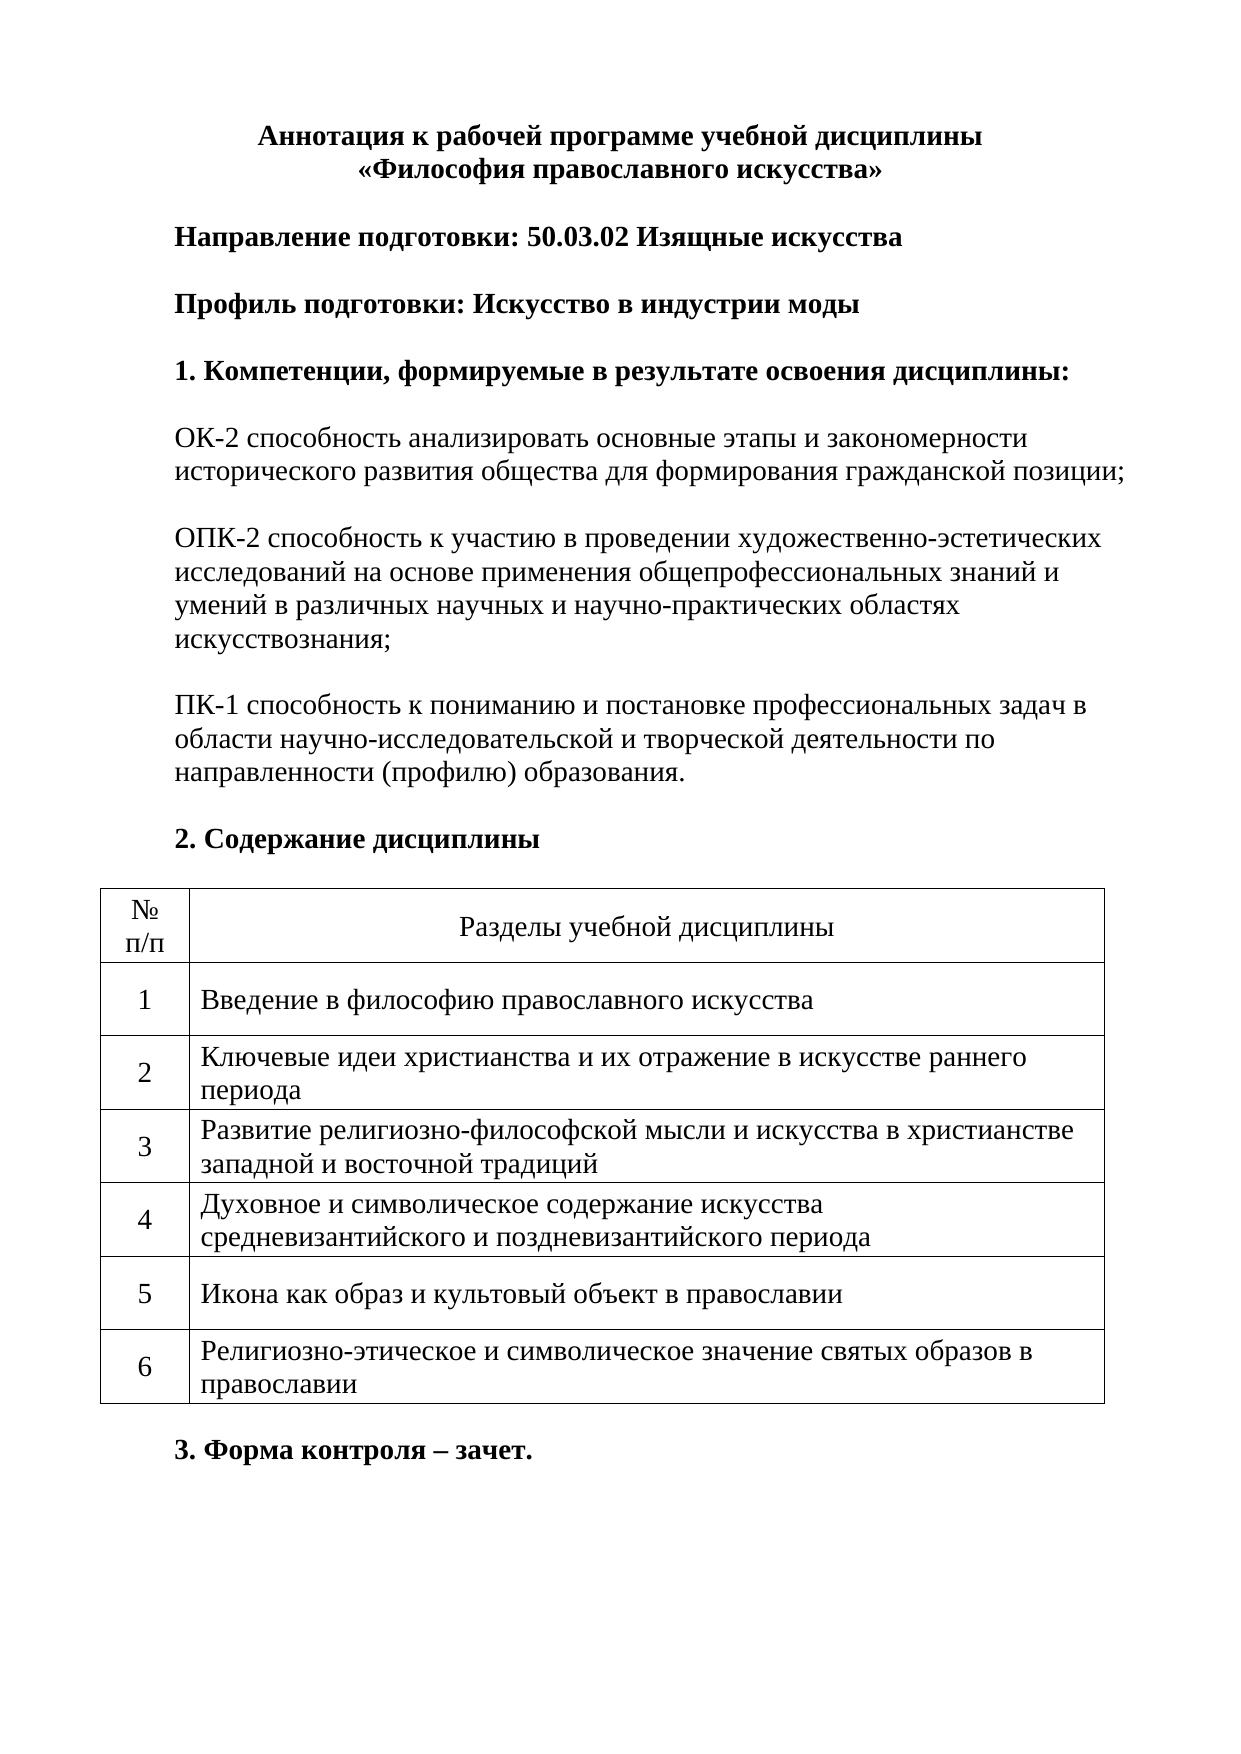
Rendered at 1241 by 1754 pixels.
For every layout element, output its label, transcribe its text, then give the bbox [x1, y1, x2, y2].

text ОПК-2 способность к участию в проведении художественно-эстетических исследований на основе применения общепрофессиональных знаний и умений в различных научных и научно-практических областях искусствознания; [174, 520, 1140, 654]
table_cell 2 [101, 1036, 189, 1109]
table_header № п/п [101, 889, 189, 962]
table_cell 3 [101, 1110, 189, 1182]
table_cell 6 [101, 1330, 189, 1402]
text Аннотация к рабочей программе учебной дисциплины [100, 118, 1140, 152]
table_cell Развитие религиозно-философской мысли и искусства в христианстве западной и восточной традиций [190, 1110, 1104, 1182]
text 3. Форма контроля – зачет. [100, 1432, 1140, 1466]
table_cell Религиозно-этическое и символическое значение святых образов в православии [190, 1330, 1104, 1402]
text Направление подготовки: 50.03.02 Изящные искусства [100, 219, 1140, 252]
table_cell 4 [101, 1183, 189, 1256]
table_header Разделы учебной дисциплины [190, 889, 1104, 962]
text ОК-2 способность анализировать основные этапы и закономерности исторического развития общества для формирования гражданской позиции; [174, 420, 1140, 487]
table_cell Духовное и символическое содержание искусства средневизантийского и поздневизантийского периода [190, 1183, 1104, 1256]
table_cell Икона как образ и культовый объект в православии [190, 1257, 1104, 1329]
text «Философия православного искусства» [100, 152, 1140, 185]
text 1. Компетенции, формируемые в результате освоения дисциплины: [100, 353, 1140, 386]
table_cell 5 [101, 1257, 189, 1329]
table_cell Ключевые идеи христианства и их отражение в искусстве раннего периода [190, 1036, 1104, 1109]
table_cell Введение в философию православного искусства [190, 963, 1104, 1035]
table_cell 1 [101, 963, 189, 1035]
text 2. Содержание дисциплины [174, 821, 1140, 855]
text Профиль подготовки: Искусство в индустрии моды [100, 286, 1140, 319]
text ПК-1 способность к пониманию и постановке профессиональных задач в области научно-исследовательской и творческой деятельности по направленности (профилю) образования. [174, 687, 1140, 788]
